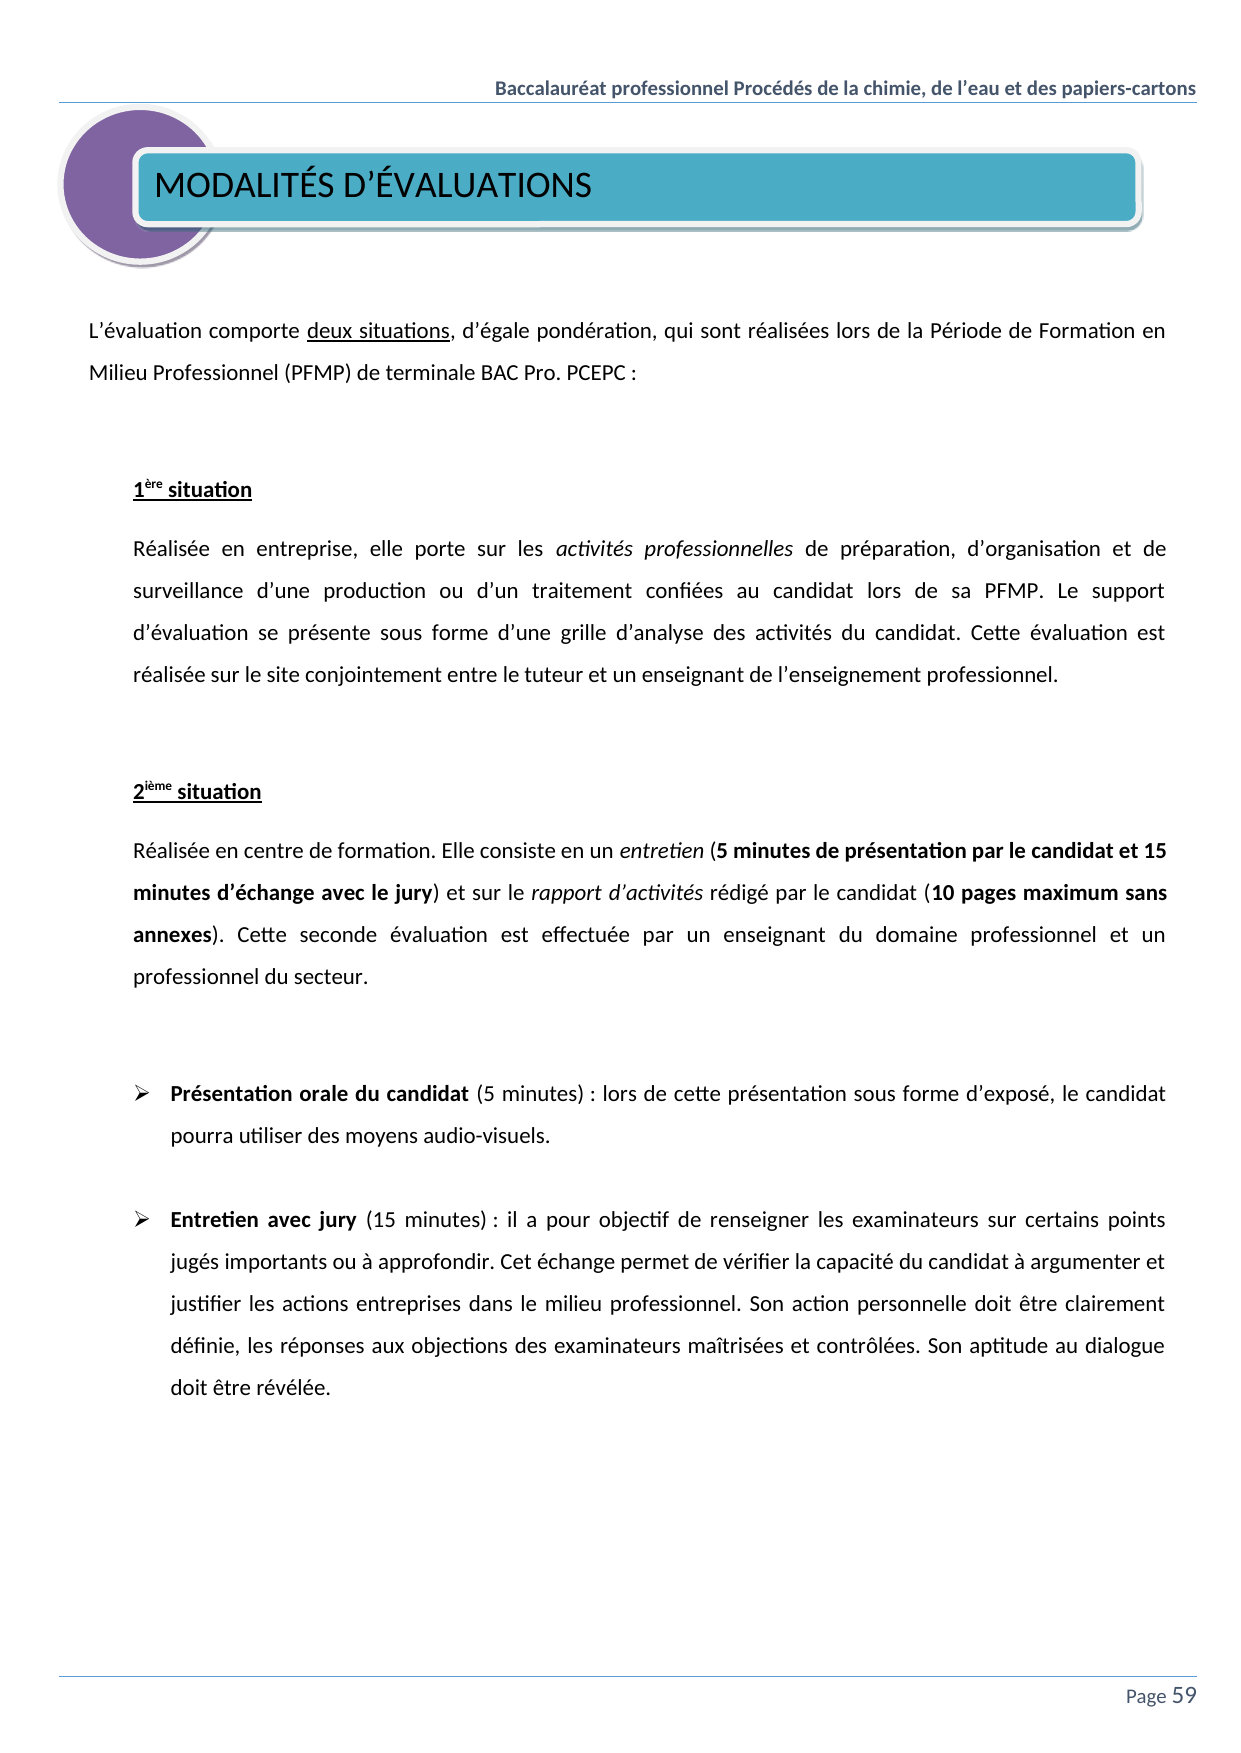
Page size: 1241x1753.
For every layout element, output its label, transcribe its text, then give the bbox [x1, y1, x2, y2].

text 2ième situation [133, 777, 1167, 805]
text L’évaluation comporte deux situations, d’égale pondération, qui sont réalisées lors de la Période de Formation en Milieu Professionnel (PFMP) de terminale BAC Pro. PCEPC : [89, 316, 1167, 386]
list Entretien avec jury (15 minutes) : il a pour objectif de renseigner les examinateurs sur certains points jugés importants ou à approfondir. Cet échange permet de vérifier la capacité du candidat à argumenter et justifier les actions entreprises dans le milieu professionnel. Son action personnelle doit être clairement définie, les réponses aux objections des examinateurs maîtrisées et contrôlées. Son aptitude au dialogue doit être révélée. [133, 1205, 1167, 1401]
text Réalisée en centre de formation. Elle consiste en un entretien (5 minutes de présentation par le candidat et 15 minutes d’échange avec le jury) et sur le rapport d’activités rédigé par le candidat (10 pages maximum sans annexes). Cette seconde évaluation est effectuée par un enseignant du domaine professionnel et un professionnel du secteur. [133, 836, 1167, 990]
text Réalisée en entreprise, elle porte sur les activités professionnelles de préparation, d’organisation et de surveillance d’une production ou d’un traitement confiées au candidat lors de sa PFMP. Le support d’évaluation se présente sous forme d’une grille d’analyse des activités du candidat. Cette évaluation est réalisée sur le site conjointement entre le tuteur et un enseignant de l’enseignement professionnel. [133, 534, 1167, 688]
text 1ère situation [133, 475, 1167, 503]
list Présentation orale du candidat (5 minutes) : lors de cette présentation sous forme d’exposé, le candidat pourra utiliser des moyens audio-visuels. [133, 1079, 1167, 1149]
